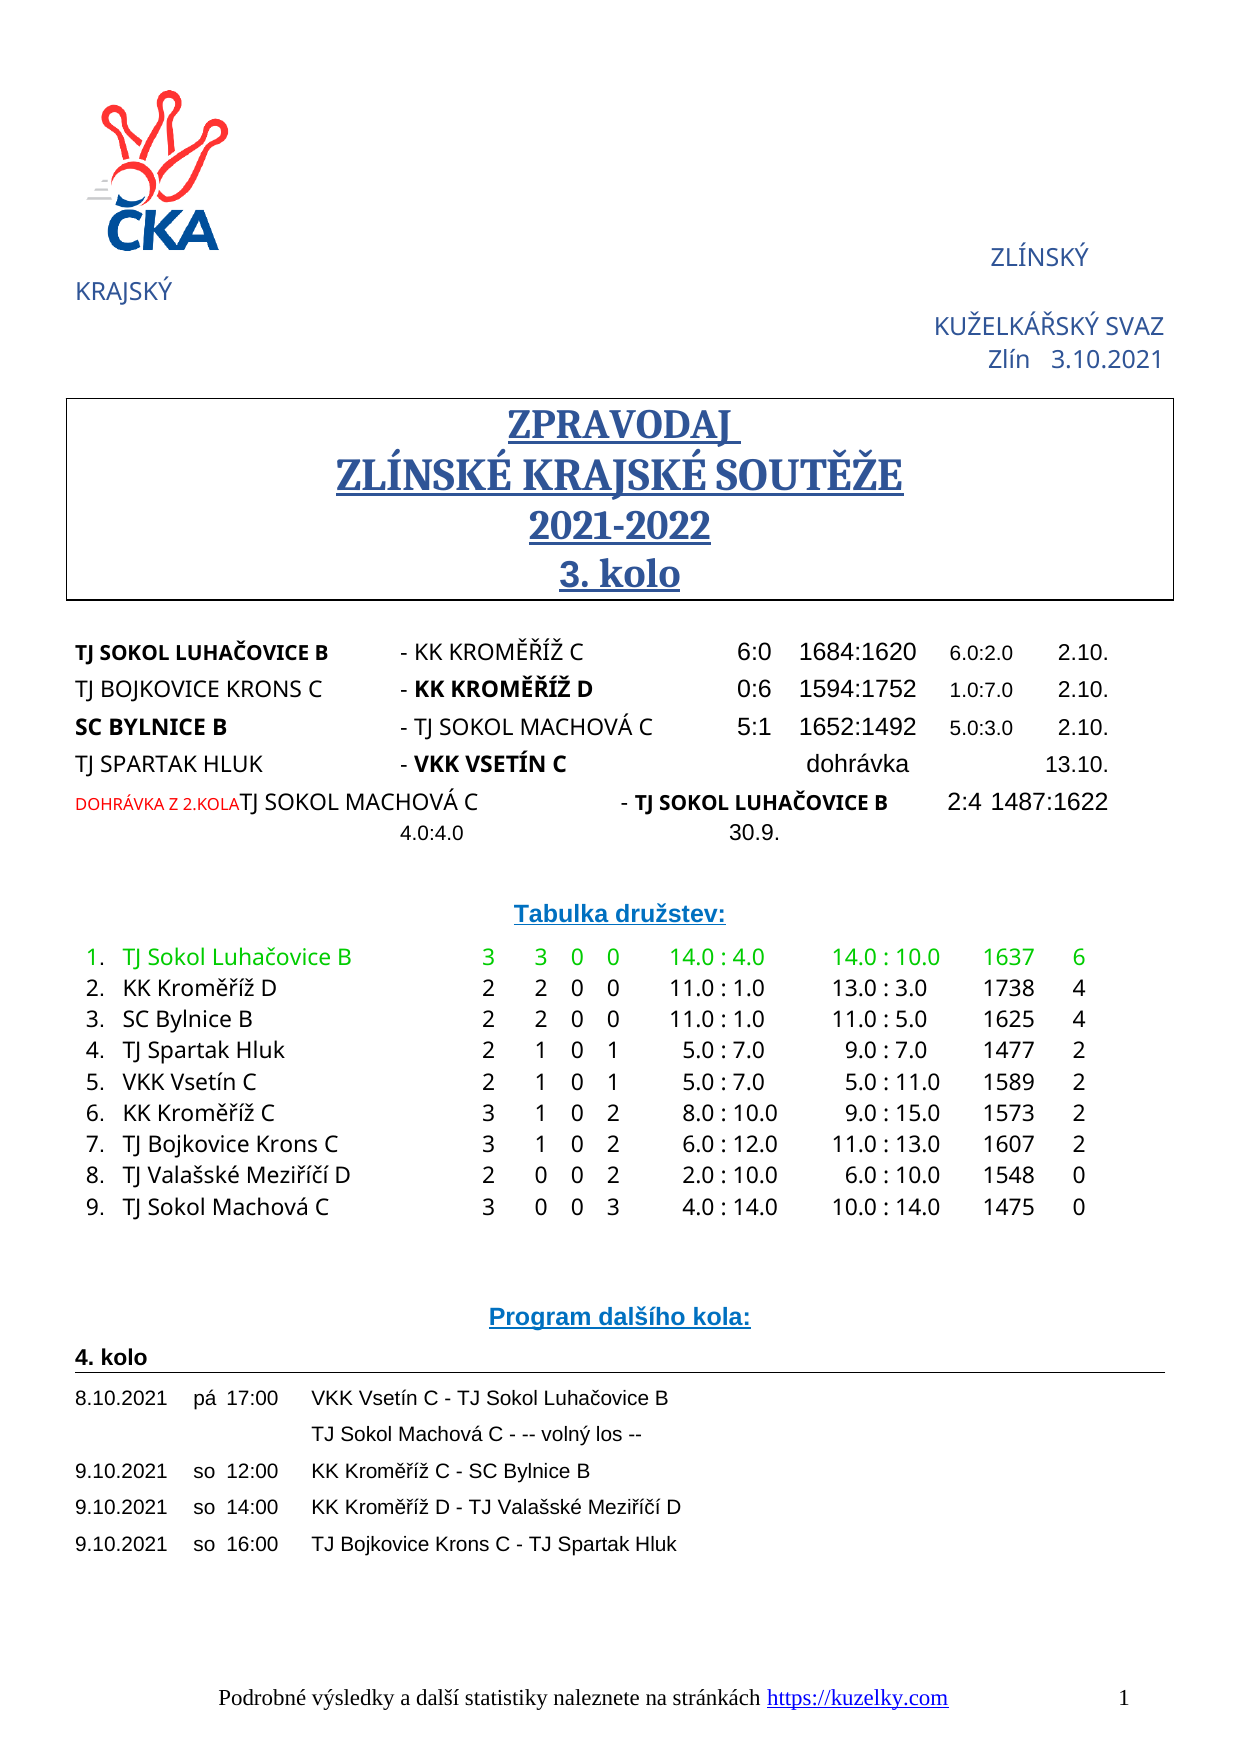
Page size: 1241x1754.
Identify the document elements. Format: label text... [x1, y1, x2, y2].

text Tabulka družstev: [63, 899, 1176, 928]
text 3. SC Bylnice B 2 2 0 0 11.0 : 1.0 11.0 : 5.0 1625 4 [75, 1003, 1165, 1034]
text 2. KK Kroměříž D 2 2 0 0 11.0 : 1.0 13.0 : 3.0 1738 4 [75, 972, 1165, 1003]
text SC Bylnice B - TJ Sokol Machová C 5:1 1652:1492 5.0:3.0 2.10. [75, 711, 1165, 742]
text Program dalšího kola: [63, 1302, 1176, 1331]
text 9.10.2021 so 12:00 KK Kroměříž C - SC Bylnice B [75, 1458, 1165, 1482]
text TJ Sokol Machová C - TJ Sokol Luhačovice B 2:4 1487:1622 4.0:4.0 30.9. [75, 786, 1165, 846]
text 4. TJ Spartak Hluk 2 1 0 1 5.0 : 7.0 9.0 : 7.0 1477 2 [75, 1034, 1165, 1066]
text ZPRAVODAJ [67, 399, 1173, 446]
text 8.10.2021 pá 17:00 VKK Vsetín C - TJ Sokol Luhačovice B [75, 1386, 1165, 1409]
text TJ Sokol Luhačovice B - KK Kroměříž C 6:0 1684:1620 6.0:2.0 2.10. [75, 636, 1165, 667]
text 2021-2022 [67, 498, 1173, 546]
text 3. kolo [67, 546, 1173, 599]
picture [75, 75, 250, 267]
text ZLÍNSKÉ KRAJSKÉ SOUTĚŽE [67, 446, 1173, 498]
text 6. KK Kroměříž C 3 1 0 2 8.0 : 10.0 9.0 : 15.0 1573 2 [75, 1097, 1165, 1128]
text ZLÍNSKÝ KRAJSKÝ [75, 75, 1164, 308]
text 8. TJ Valašské Meziříčí D 2 0 0 2 2.0 : 10.0 6.0 : 10.0 1548 0 [75, 1159, 1165, 1191]
text 7. TJ Bojkovice Krons C 3 1 0 2 6.0 : 12.0 11.0 : 13.0 1607 2 [75, 1128, 1165, 1159]
text Zlín 3.10.2021 [75, 342, 1164, 376]
text 9.10.2021 so 14:00 KK Kroměříž D - TJ Valašské Meziříčí D [75, 1495, 1165, 1519]
text KUŽELKÁŘSKÝ SVAZ [75, 308, 1164, 342]
text 9. TJ Sokol Machová C 3 0 0 3 4.0 : 14.0 10.0 : 14.0 1475 0 [75, 1191, 1165, 1222]
text TJ Sokol Machová C - -- volný los -- [75, 1422, 1165, 1446]
text 4. kolo [75, 1344, 1165, 1372]
text TJ Bojkovice Krons C - KK Kroměříž D 0:6 1594:1752 1.0:7.0 2.10. [75, 673, 1165, 704]
text 9.10.2021 so 16:00 TJ Bojkovice Krons C - TJ Spartak Hluk [75, 1531, 1165, 1555]
text 1. TJ Sokol Luhačovice B 3 3 0 0 14.0 : 4.0 14.0 : 10.0 1637 6 [75, 941, 1165, 972]
text TJ Spartak Hluk - VKK Vsetín C dohrávka 13.10. [75, 748, 1165, 779]
text 5. VKK Vsetín C 2 1 0 1 5.0 : 7.0 5.0 : 11.0 1589 2 [75, 1066, 1165, 1097]
